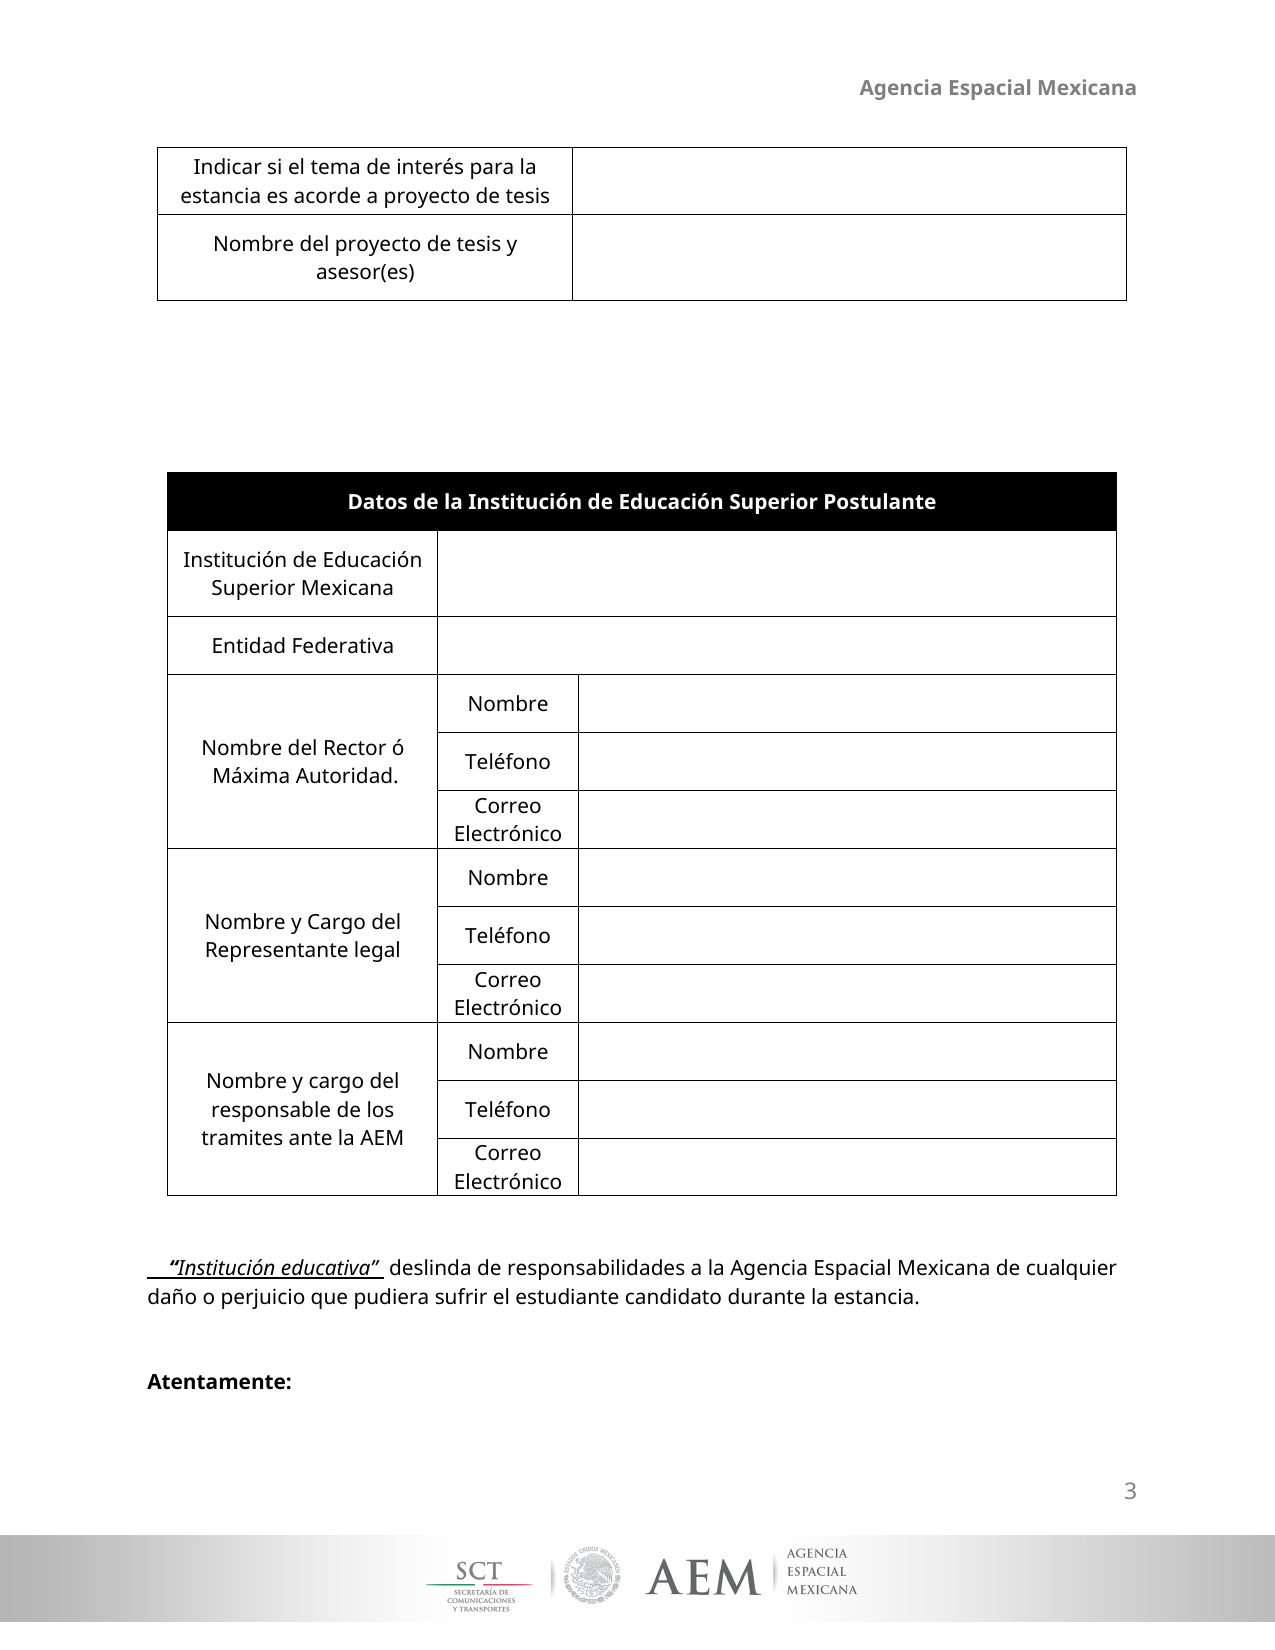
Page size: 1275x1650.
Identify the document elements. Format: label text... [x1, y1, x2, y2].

table_cell Teléfono [438, 1081, 578, 1137]
table_cell Entidad Federativa [168, 617, 437, 674]
table_cell [438, 531, 1116, 616]
table_cell Nombre [438, 675, 578, 732]
table_cell [573, 148, 1126, 214]
table_cell Nombre [438, 849, 578, 906]
table_cell Correo Electrónico [438, 1139, 578, 1195]
table_cell [579, 791, 1116, 848]
text Atentamente: [147, 1367, 1137, 1396]
picture [0, 1535, 1275, 1622]
table_cell Nombre del Rector ó Máxima Autoridad. [168, 675, 437, 848]
table_cell Indicar si el tema de interés para la estancia es acorde a proyecto de tesis [158, 148, 572, 214]
table_cell Teléfono [438, 907, 578, 964]
table_cell [579, 1139, 1116, 1195]
table_cell Nombre y cargo del responsable de los tramites ante la AEM [168, 1023, 437, 1195]
table_cell [579, 1081, 1116, 1137]
table_cell [579, 907, 1116, 964]
table_cell [579, 675, 1116, 732]
table_cell Correo Electrónico [438, 965, 578, 1022]
table_cell [579, 965, 1116, 1022]
table_cell [438, 617, 1116, 674]
table_cell [579, 849, 1116, 906]
text “Institución educativa” deslinda de responsabilidades a la Agencia Espacial Mexicana de cualquier daño o perjuicio que pudiera sufrir el estudiante candidato durante la estancia. [147, 1253, 1137, 1310]
table_cell Teléfono [438, 733, 578, 790]
table_cell Nombre y Cargo del Representante legal [168, 849, 437, 1022]
table_cell [573, 215, 1126, 300]
table_cell Nombre [438, 1023, 578, 1079]
table_cell [579, 1023, 1116, 1079]
table_cell Institución de Educación Superior Mexicana [168, 531, 437, 616]
table_cell Nombre del proyecto de tesis y asesor(es) [158, 215, 572, 300]
table_cell [579, 733, 1116, 790]
table_cell Correo Electrónico [438, 791, 578, 848]
table_header Datos de la Institución de Educación Superior Postulante [168, 473, 1116, 530]
